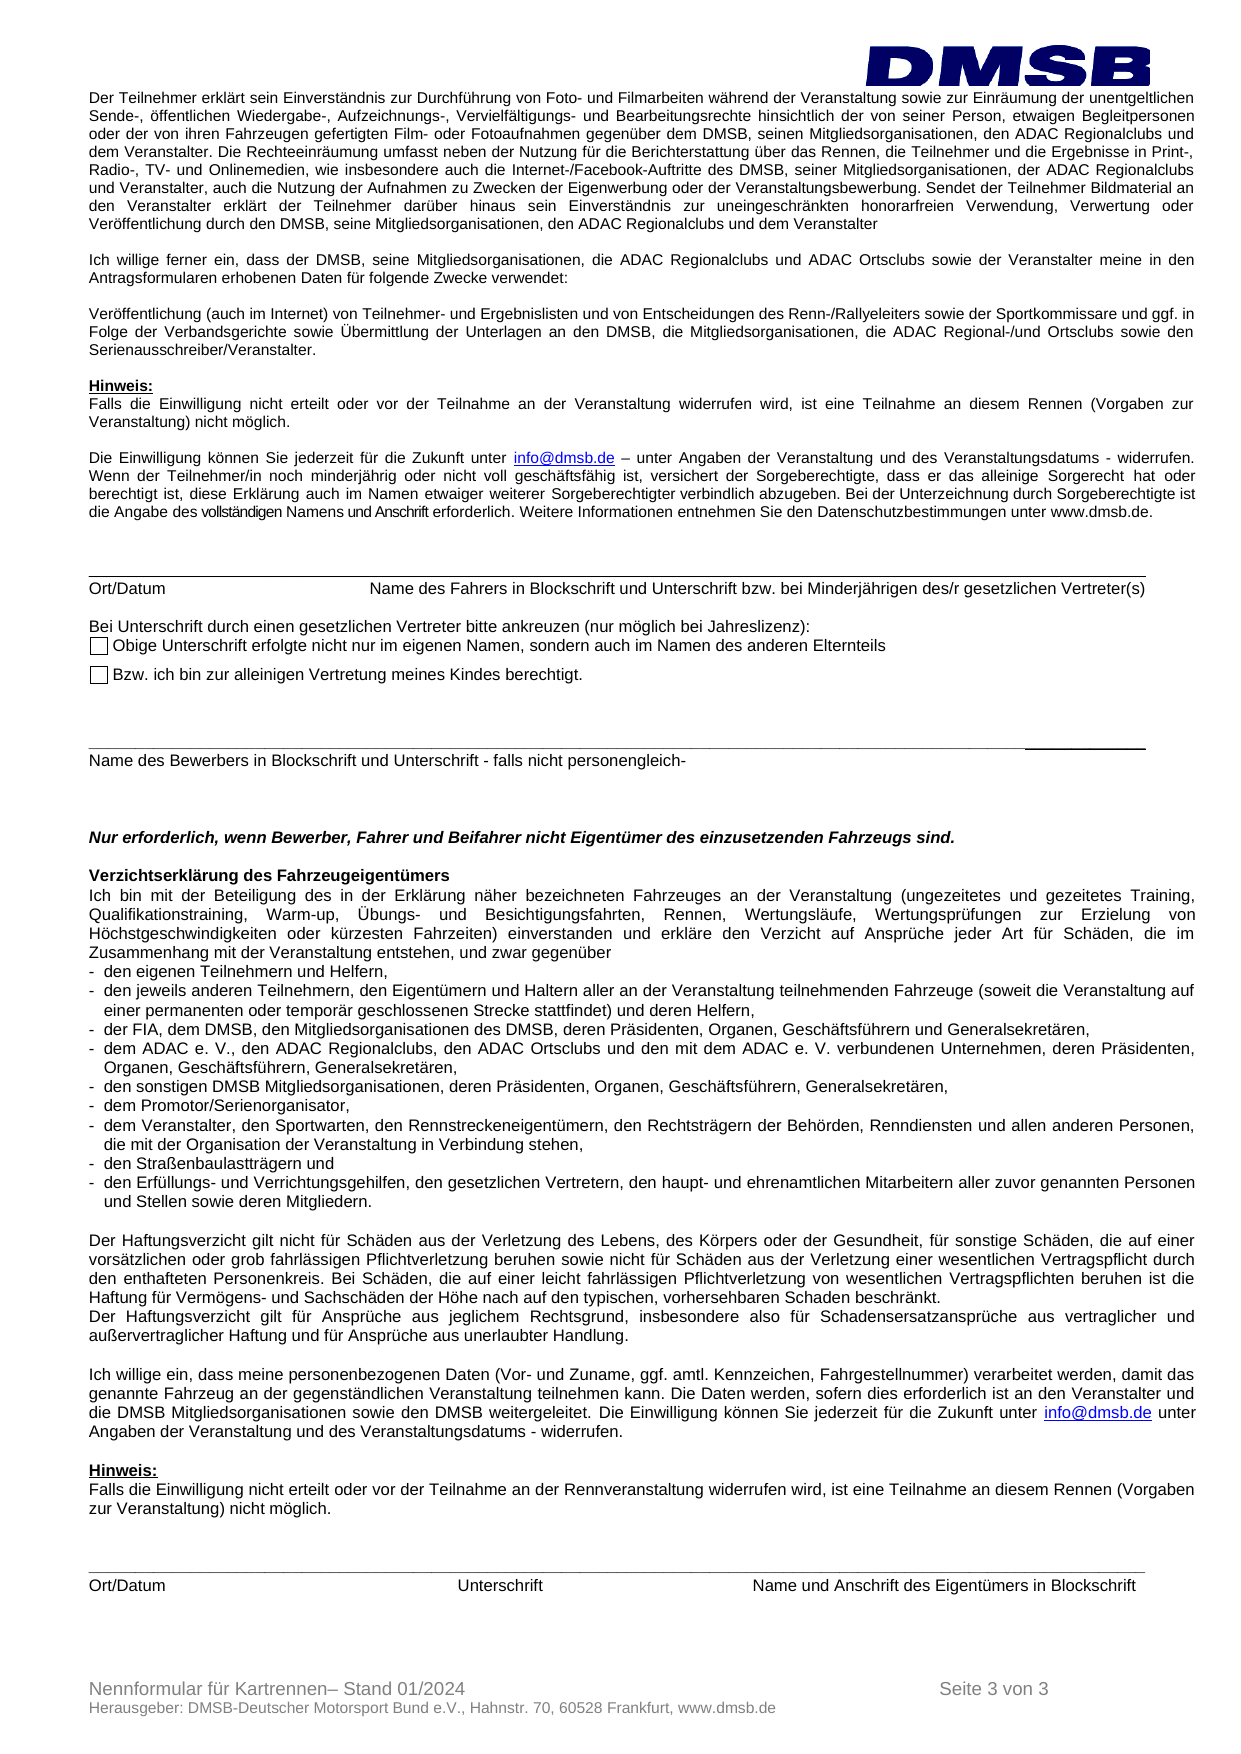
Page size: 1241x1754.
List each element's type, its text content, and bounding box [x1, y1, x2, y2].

text Ort/Datum Name des Fahrers in Blockschrift und Unterschrift bzw. bei Minderjährigen des/r gesetzlichen Vertreter(s) [89, 579, 1196, 598]
list dem Promotor/Serienorganisator, [89, 1096, 1196, 1115]
text Verzichtserklärung des Fahrzeugeigentümers [89, 866, 1196, 885]
list den sonstigen DMSB Mitgliedsorganisationen, deren Präsidenten, Organen, Geschäftsführern, Generalsekretären, [89, 1077, 1196, 1096]
list dem Veranstalter, den Sportwarten, den Rennstreckeneigentümern, den Rechtsträgern der Behörden, Renndiensten und allen anderen Personen, die mit der Organisation der Veranstaltung in Verbindung stehen, [89, 1115, 1196, 1154]
list den Straßenbaulastträgern und [89, 1154, 1196, 1173]
list der FIA, dem DMSB, den Mitgliedsorganisationen des DMSB, deren Präsidenten, Organen, Geschäftsführern und Generalsekretären, [89, 1019, 1196, 1039]
text Ich willige ein, dass meine personenbezogenen Daten (Vor- und Zuname, ggf. amtl. Kennzeichen, Fahrgestellnummer) verarbeitet werden, damit das genannte Fahrzeug an der gegenständlichen Veranstaltung teilnehmen kann. Die Daten werden, sofern dies erforderlich ist an den Veranstalter und die DMSB Mitgliedsorganisationen sowie den DMSB weitergeleitet. Die Einwilligung können Sie jederzeit für die Zukunft unter info@dmsb.de unter Angaben der Veranstaltung und des Veranstaltungsdatums - widerrufen. [89, 1364, 1196, 1441]
text Bzw. ich bin zur alleinigen Vertretung meines Kindes berechtigt. [89, 665, 1196, 684]
text Hinweis: [89, 1460, 1196, 1479]
picture [865, 45, 1150, 86]
text Bei Unterschrift durch einen gesetzlichen Vertreter bitte ankreuzen (nur möglich bei Jahreslizenz): [89, 617, 1196, 636]
list den eigenen Teilnehmern und Helfern, [89, 962, 1196, 981]
text Der Teilnehmer erklärt sein Einverständnis zur Durchführung von Foto- und Filmarbeiten während der Veranstaltung sowie zur Einräumung der unentgeltlichen Sende-, öffentlichen Wiedergabe-, Aufzeichnungs-, Vervielfältigungs- und Bearbeitungsrechte hinsichtlich der von seiner Person, etwaigen Begleitpersonen oder der von ihren Fahrzeugen gefertigten Film- oder Fotoaufnahmen gegenüber dem DMSB, seinen Mitgliedsorganisationen, den ADAC Regionalclubs und dem Veranstalter. Die Rechteeinräumung umfasst neben der Nutzung für die Berichterstattung über das Rennen, die Teilnehmer und die Ergebnisse in Print-, Radio-, TV- und Onlinemedien, wie insbesondere auch die Internet-/Facebook-Auftritte des DMSB, seiner Mitgliedsorganisationen, der ADAC Regionalclubs und Veranstalter, auch die Nutzung der Aufnahmen zu Zwecken der Eigenwerbung oder der Veranstaltungsbewerbung. Sendet der Teilnehmer Bildmaterial an den Veranstalter erklärt der Teilnehmer darüber hinaus sein Einverständnis zur uneingeschränkten honorarfreien Verwendung, Verwertung oder Veröffentlichung durch den DMSB, seine Mitgliedsorganisationen, den ADAC Regionalclubs und dem Veranstalter [89, 89, 1196, 233]
list dem ADAC e. V., den ADAC Regionalclubs, den ADAC Ortsclubs und den mit dem ADAC e. V. verbundenen Unternehmen, deren Präsidenten, Organen, Geschäftsführern, Generalsekretären, [89, 1039, 1196, 1077]
text Der Haftungsverzicht gilt nicht für Schäden aus der Verletzung des Lebens, des Körpers oder der Gesundheit, für sonstige Schäden, die auf einer vorsätzlichen oder grob fahrlässigen Pflichtverletzung beruhen sowie nicht für Schäden aus der Verletzung einer wesentlichen Vertragspflicht durch den enthafteten Personenkreis. Bei Schäden, die auf einer leicht fahrlässigen Pflichtverletzung von wesentlichen Vertragspflichten beruhen ist die Haftung für Vermögens- und Sachschäden der Höhe nach auf den typischen, vorhersehbaren Schaden beschränkt. [89, 1230, 1196, 1307]
text Veröffentlichung (auch im Internet) von Teilnehmer- und Ergebnislisten und von Entscheidungen des Renn-/Rallyeleiters sowie der Sportkommissare und ggf. in Folge der Verbandsgerichte sowie Übermittlung der Unterlagen an den DMSB, die Mitgliedsorganisationen, die ADAC Regional-/und Ortsclubs sowie den Serienausschreiber/Veranstalter. [89, 305, 1196, 359]
text __________________________________________________________________________________________________________________ [89, 1556, 1196, 1575]
text Ich bin mit der Beteiligung des in der Erklärung näher bezeichneten Fahrzeuges an der Veranstaltung (ungezeitetes und gezeitetes Training, Qualifikationstraining, Warm-up, Übungs- und Besichtigungsfahrten, Rennen, Wertungsläufe, Wertungsprüfungen zur Erzielung von Höchstgeschwindigkeiten oder kürzesten Fahrzeiten) einverstanden und erkläre den Verzicht auf Ansprüche jeder Art für Schäden, die im Zusammenhang mit der Veranstaltung entstehen, und zwar gegenüber [89, 885, 1196, 962]
text Nur erforderlich, wenn Bewerber, Fahrer und Beifahrer nicht Eigentümer des einzusetzenden Fahrzeugs sind. [89, 828, 1196, 847]
text Ort/Datum Unterschrift Name und Anschrift des Eigentümers in Blockschrift [89, 1575, 1196, 1594]
text Name des Bewerbers in Blockschrift und Unterschrift - falls nicht personengleich- [89, 751, 1196, 770]
text __________________________________________________________________________________________________________________ [89, 732, 1196, 751]
list den jeweils anderen Teilnehmern, den Eigentümern und Haltern aller an der Veranstaltung teilnehmenden Fahrzeuge (soweit die Veranstaltung auf einer permanenten oder temporär geschlossenen Strecke stattfindet) und deren Helfern, [89, 981, 1196, 1019]
text Hinweis: [89, 377, 1196, 395]
text Der Haftungsverzicht gilt für Ansprüche aus jeglichem Rechtsgrund, insbesondere also für Schadensersatzansprüche aus vertraglicher und außervertraglicher Haftung und für Ansprüche aus unerlaubter Handlung. [89, 1307, 1196, 1345]
text Die Einwilligung können Sie jederzeit für die Zukunft unter info@dmsb.de – unter Angaben der Veranstaltung und des Veranstaltungsdatums - widerrufen. Wenn der Teilnehmer/in noch minderjährig oder nicht voll geschäftsfähig ist, versichert der Sorgeberechtigte, dass er das alleinige Sorgerecht hat oder berechtigt ist, diese Erklärung auch im Namen etwaiger weiterer Sorgeberechtigter verbindlich abzugeben. Bei der Unterzeichnung durch Sorgeberechtigte ist die Angabe des vollständigen Namens und Anschrift erforderlich. Weitere Informationen entnehmen Sie den Datenschutzbestimmungen unter www.dmsb.de. [89, 449, 1196, 521]
text Falls die Einwilligung nicht erteilt oder vor der Teilnahme an der Veranstaltung widerrufen wird, ist eine Teilnahme an diesem Rennen (Vorgaben zur Veranstaltung) nicht möglich. [89, 395, 1196, 431]
text __________________________________________________________________________________________________________________ [89, 559, 1196, 579]
list den Erfüllungs- und Verrichtungsgehilfen, den gesetzlichen Vertretern, den haupt- und ehrenamtlichen Mitarbeitern aller zuvor genannten Personen und Stellen sowie deren Mitgliedern. [89, 1173, 1196, 1211]
text Falls die Einwilligung nicht erteilt oder vor der Teilnahme an der Rennveranstaltung widerrufen wird, ist eine Teilnahme an diesem Rennen (Vorgaben zur Veranstaltung) nicht möglich. [89, 1479, 1196, 1518]
text Obige Unterschrift erfolgte nicht nur im eigenen Namen, sondern auch im Namen des anderen Elternteils [89, 636, 1196, 655]
text Ich willige ferner ein, dass der DMSB, seine Mitgliedsorganisationen, die ADAC Regionalclubs und ADAC Ortsclubs sowie der Veranstalter meine in den Antragsformularen erhobenen Daten für folgende Zwecke verwendet: [89, 251, 1196, 287]
